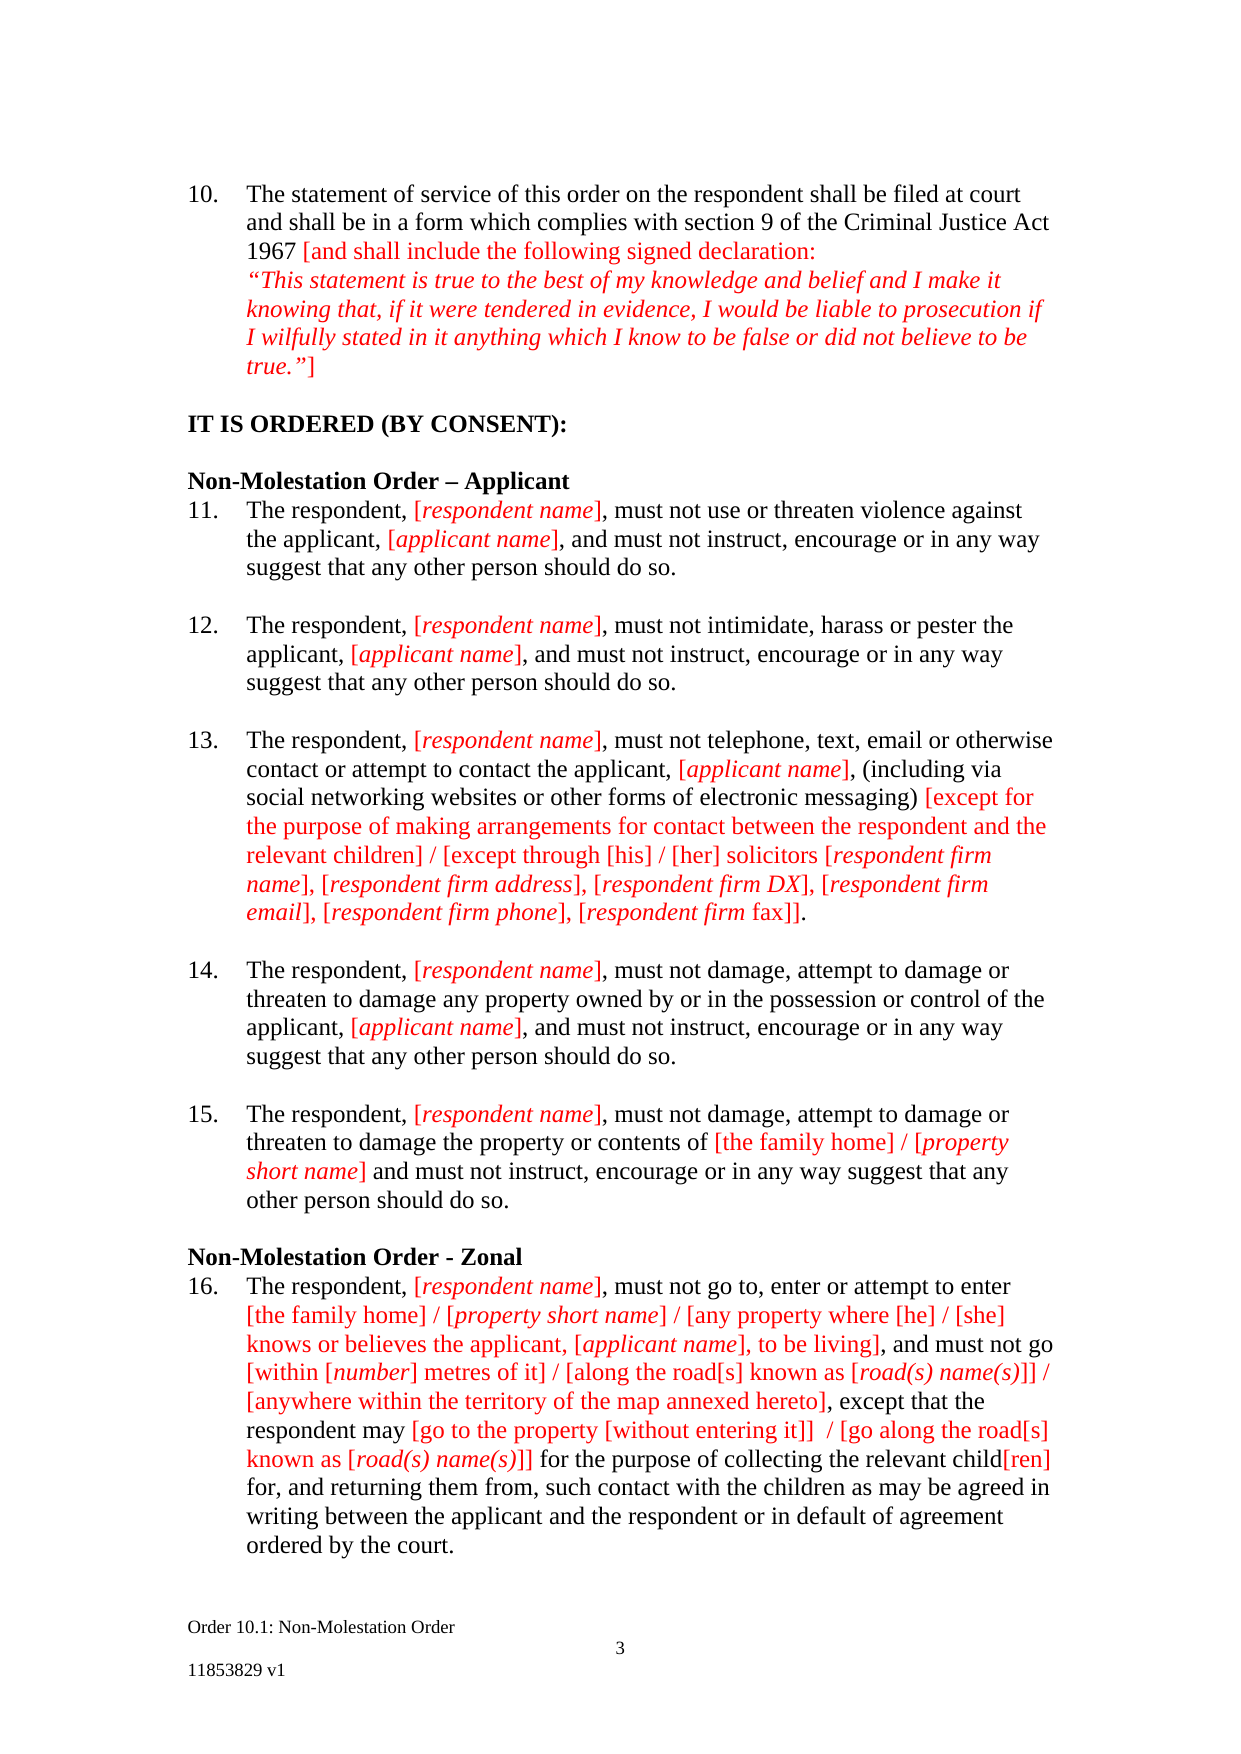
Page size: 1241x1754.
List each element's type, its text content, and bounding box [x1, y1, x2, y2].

text Non-Molestation Order - Zonal [187, 1242, 1053, 1271]
list The statement of service of this order on the respondent shall be filed at court and shall be in a form which complies with section 9 of the Criminal Justice Act 1967 [and shall include the following signed declaration: [187, 179, 1053, 265]
list The respondent, [respondent name], must not damage, attempt to damage or threaten to damage any property owned by or in the possession or control of the applicant, [applicant name], and must not instruct, encourage or in any way suggest that any other person should do so. [187, 955, 1053, 1070]
text IT IS ORDERED (BY CONSENT): [187, 409, 1053, 437]
text “This statement is true to the best of my knowledge and belief and I make it knowing that, if it were tendered in evidence, I would be liable to prosecution if I wilfully stated in it anything which I know to be false or did not believe to be true.”] [246, 265, 1053, 380]
list The respondent, [respondent name], must not intimidate, harass or pester the applicant, [applicant name], and must not instruct, encourage or in any way suggest that any other person should do so. [187, 610, 1053, 696]
list The respondent, [respondent name], must not go to, enter or attempt to enter [the family home] / [property short name] / [any property where [he] / [she] knows or believes the applicant, [applicant name], to be living], and must not go [within [number] metres of it] / [along the road[s] known as [road(s) name(s)]] / [anywhere within the territory of the map annexed hereto], except that the respondent may [go to the property [without entering it]] / [go along the road[s] known as [road(s) name(s)]] for the purpose of collecting the relevant child[ren] for, and returning them from, such contact with the children as may be agreed in writing between the applicant and the respondent or in default of agreement ordered by the court. [187, 1271, 1053, 1559]
list The respondent, [respondent name], must not damage, attempt to damage or threaten to damage the property or contents of [the family home] / [property short name] and must not instruct, encourage or in any way suggest that any other person should do so. [187, 1099, 1053, 1214]
text Non-Molestation Order – Applicant [187, 466, 1053, 495]
list The respondent, [respondent name], must not use or threaten violence against the applicant, [applicant name], and must not instruct, encourage or in any way suggest that any other person should do so. [187, 495, 1053, 581]
list The respondent, [respondent name], must not telephone, text, email or otherwise contact or attempt to contact the applicant, [applicant name], (including via social networking websites or other forms of electronic messaging) [except for the purpose of making arrangements for contact between the respondent and the relevant children] / [except through [his] / [her] solicitors [respondent firm name], [respondent firm address], [respondent firm DX], [respondent firm email], [respondent firm phone], [respondent firm fax]]. [187, 725, 1053, 926]
